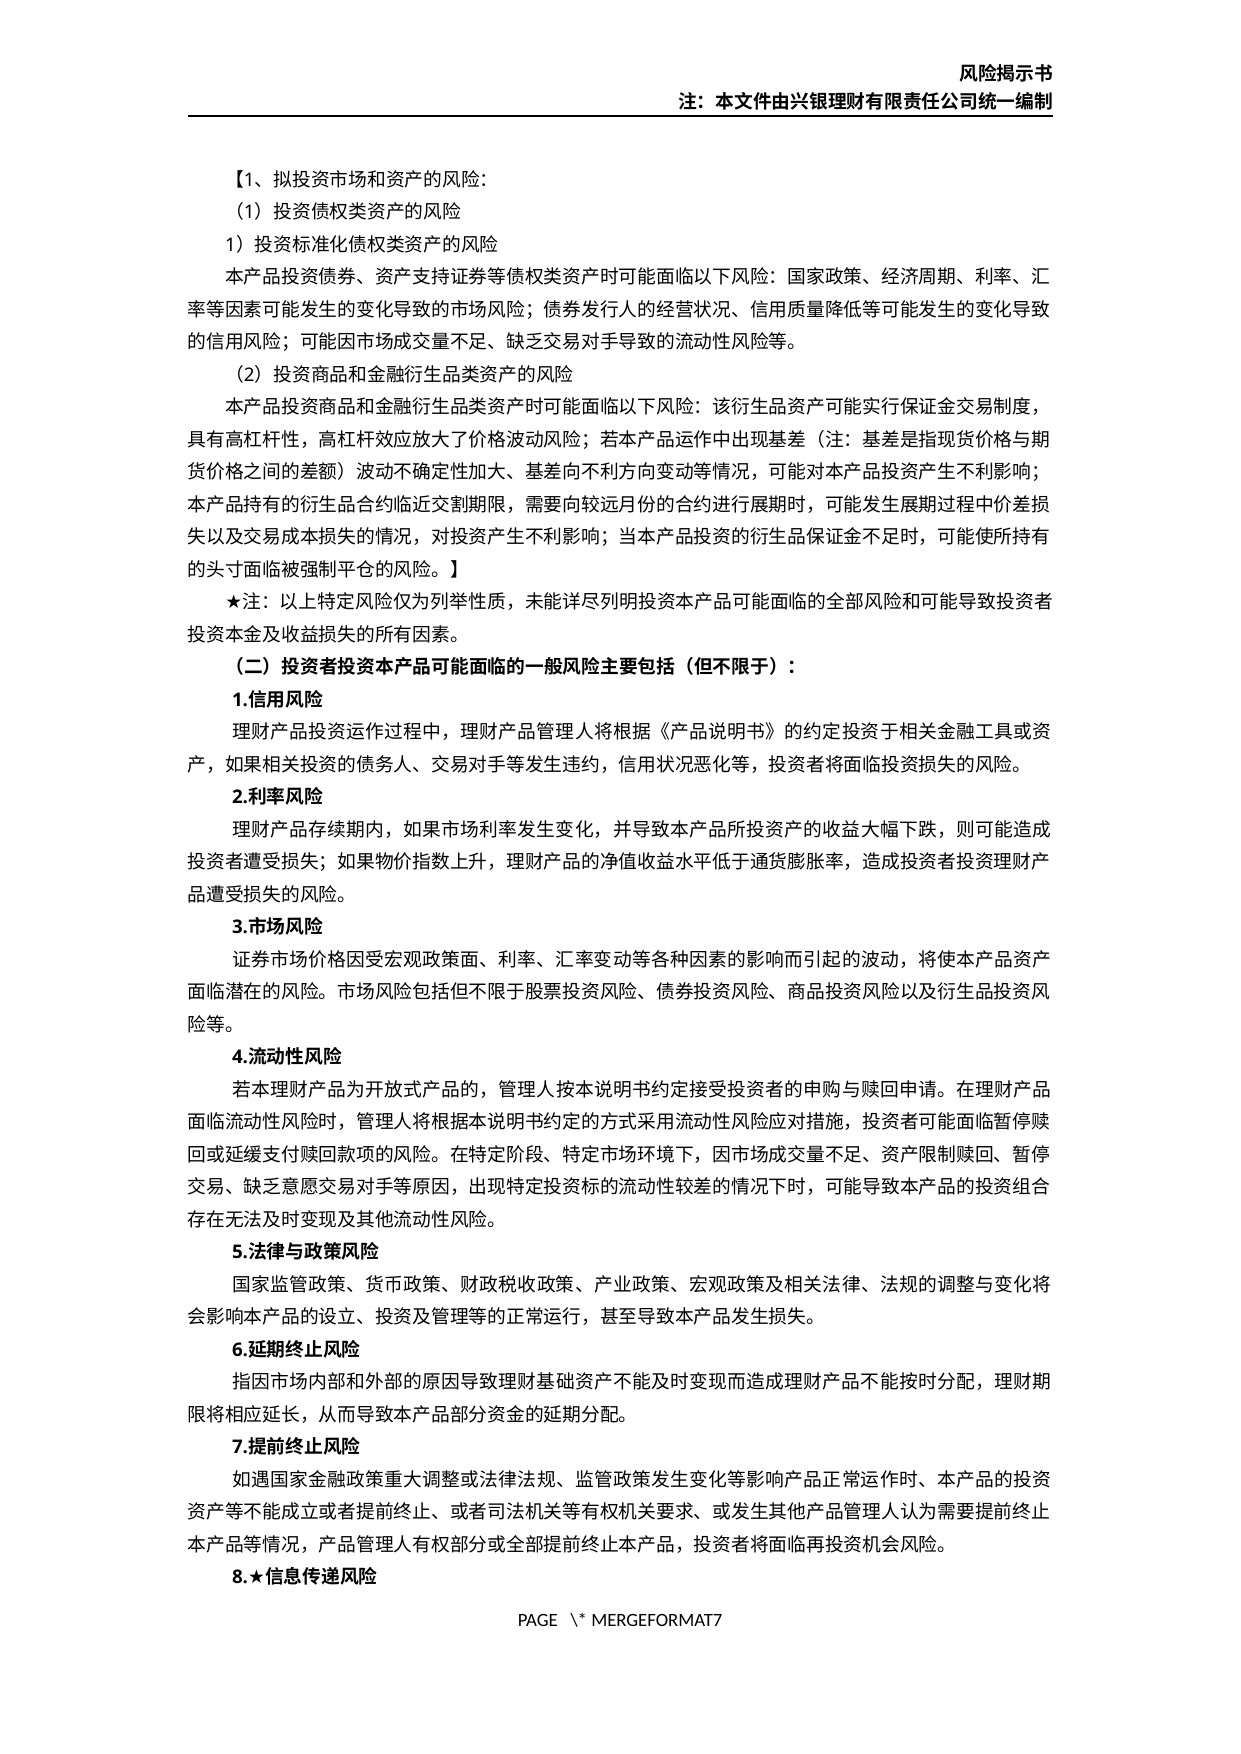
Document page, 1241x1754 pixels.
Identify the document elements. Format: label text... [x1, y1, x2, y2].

list 本产品投资债券、资产支持证券等债权类资产时可能面临以下风险：国家政策、经济周期、利率、汇率等因素可能发生的变化导致的市场风险；债券发行人的经营状况、信用质量降低等可能发生的变化导致的信用风险；可能因市场成交量不足、缺乏交易对手导致的流动性风险等。 [187, 259, 1053, 357]
list 证券市场价格因受宏观政策面、利率、汇率变动等各种因素的影响而引起的波动，将使本产品资产面临潜在的风险。市场风险包括但不限于股票投资风险、债券投资风险、商品投资风险以及衍生品投资风险等。 [187, 942, 1053, 1039]
list 2.利率风险 [187, 779, 1053, 812]
list 3.市场风险 [187, 909, 1053, 942]
list 6.延期终止风险 [187, 1332, 1053, 1364]
list 理财产品存续期内，如果市场利率发生变化，并导致本产品所投资产的收益大幅下跌，则可能造成投资者遭受损失；如果物价指数上升，理财产品的净值收益水平低于通货膨胀率，造成投资者投资理财产品遭受损失的风险。 [187, 812, 1053, 909]
list 指因市场内部和外部的原因导致理财基础资产不能及时变现而造成理财产品不能按时分配，理财期限将相应延长，从而导致本产品部分资金的延期分配。 [187, 1364, 1053, 1429]
list 若本理财产品为开放式产品的，管理人按本说明书约定接受投资者的申购与赎回申请。在理财产品面临流动性风险时，管理人将根据本说明书约定的方式采用流动性风险应对措施，投资者可能面临暂停赎回或延缓支付赎回款项的风险。在特定阶段、特定市场环境下，因市场成交量不足、资产限制赎回、暂停交易、缺乏意愿交易对手等原因，出现特定投资标的流动性较差的情况下时，可能导致本产品的投资组合存在无法及时变现及其他流动性风险。 [187, 1072, 1053, 1234]
text （二）投资者投资本产品可能面临的一般风险主要包括（但不限于）： [187, 649, 1053, 682]
list （2）投资商品和金融衍生品类资产的风险 [187, 357, 1053, 389]
list 7.提前终止风险 [187, 1429, 1053, 1462]
list 理财产品投资运作过程中，理财产品管理人将根据《产品说明书》的约定投资于相关金融工具或资产，如果相关投资的债务人、交易对手等发生违约，信用状况恶化等，投资者将面临投资损失的风险。 [187, 714, 1053, 779]
list 1）投资标准化债权类资产的风险 [187, 227, 1053, 259]
list 本产品投资商品和金融衍生品类资产时可能面临以下风险：该衍生品资产可能实行保证金交易制度，具有高杠杆性，高杠杆效应放大了价格波动风险；若本产品运作中出现基差（注：基差是指现货价格与期货价格之间的差额）波动不确定性加大、基差向不利方向变动等情况，可能对本产品投资产生不利影响；本产品持有的衍生品合约临近交割期限，需要向较远月份的合约进行展期时，可能发生展期过程中价差损失以及交易成本损失的情况，对投资产生不利影响；当本产品投资的衍生品保证金不足时，可能使所持有的头寸面临被强制平仓的风险。】 [187, 389, 1053, 584]
list 国家监管政策、货币政策、财政税收政策、产业政策、宏观政策及相关法律、法规的调整与变化将会影响本产品的设立、投资及管理等的正常运行，甚至导致本产品发生损失。 [187, 1267, 1053, 1332]
list 【1、拟投资市场和资产的风险： [187, 162, 1053, 194]
list （1）投资债权类资产的风险 [187, 194, 1053, 227]
list 4.流动性风险 [187, 1039, 1053, 1072]
list 1.信用风险 [187, 682, 1053, 714]
list 如遇国家金融政策重大调整或法律法规、监管政策发生变化等影响产品正常运作时、本产品的投资资产等不能成立或者提前终止、或者司法机关等有权机关要求、或发生其他产品管理人认为需要提前终止本产品等情况，产品管理人有权部分或全部提前终止本产品，投资者将面临再投资机会风险。 [187, 1462, 1053, 1559]
list 8.★信息传递风险 [187, 1559, 1053, 1592]
list 5.法律与政策风险 [187, 1234, 1053, 1267]
list ★注：以上特定风险仅为列举性质，未能详尽列明投资本产品可能面临的全部风险和可能导致投资者投资本金及收益损失的所有因素。 [187, 584, 1053, 649]
